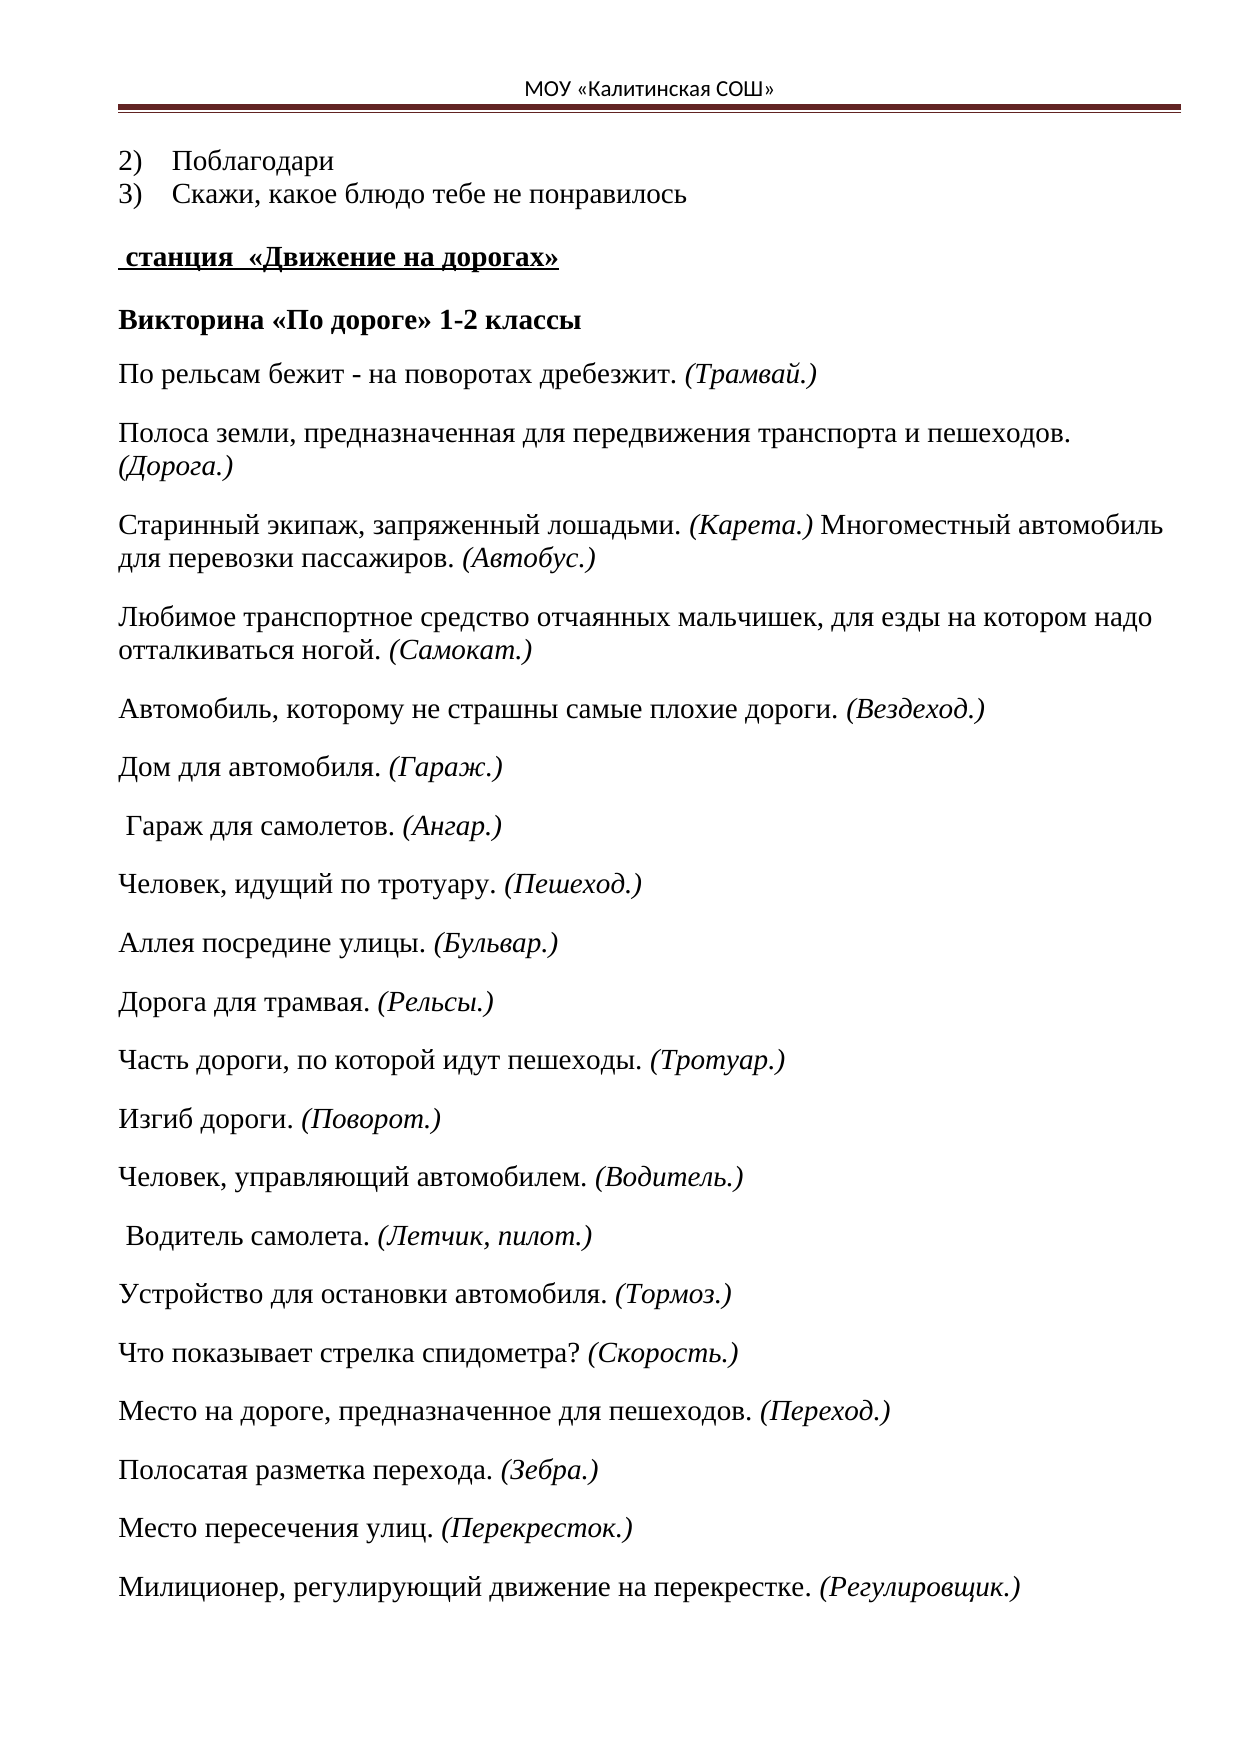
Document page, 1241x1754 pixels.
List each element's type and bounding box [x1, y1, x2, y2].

table_header [117, 141, 1189, 1629]
